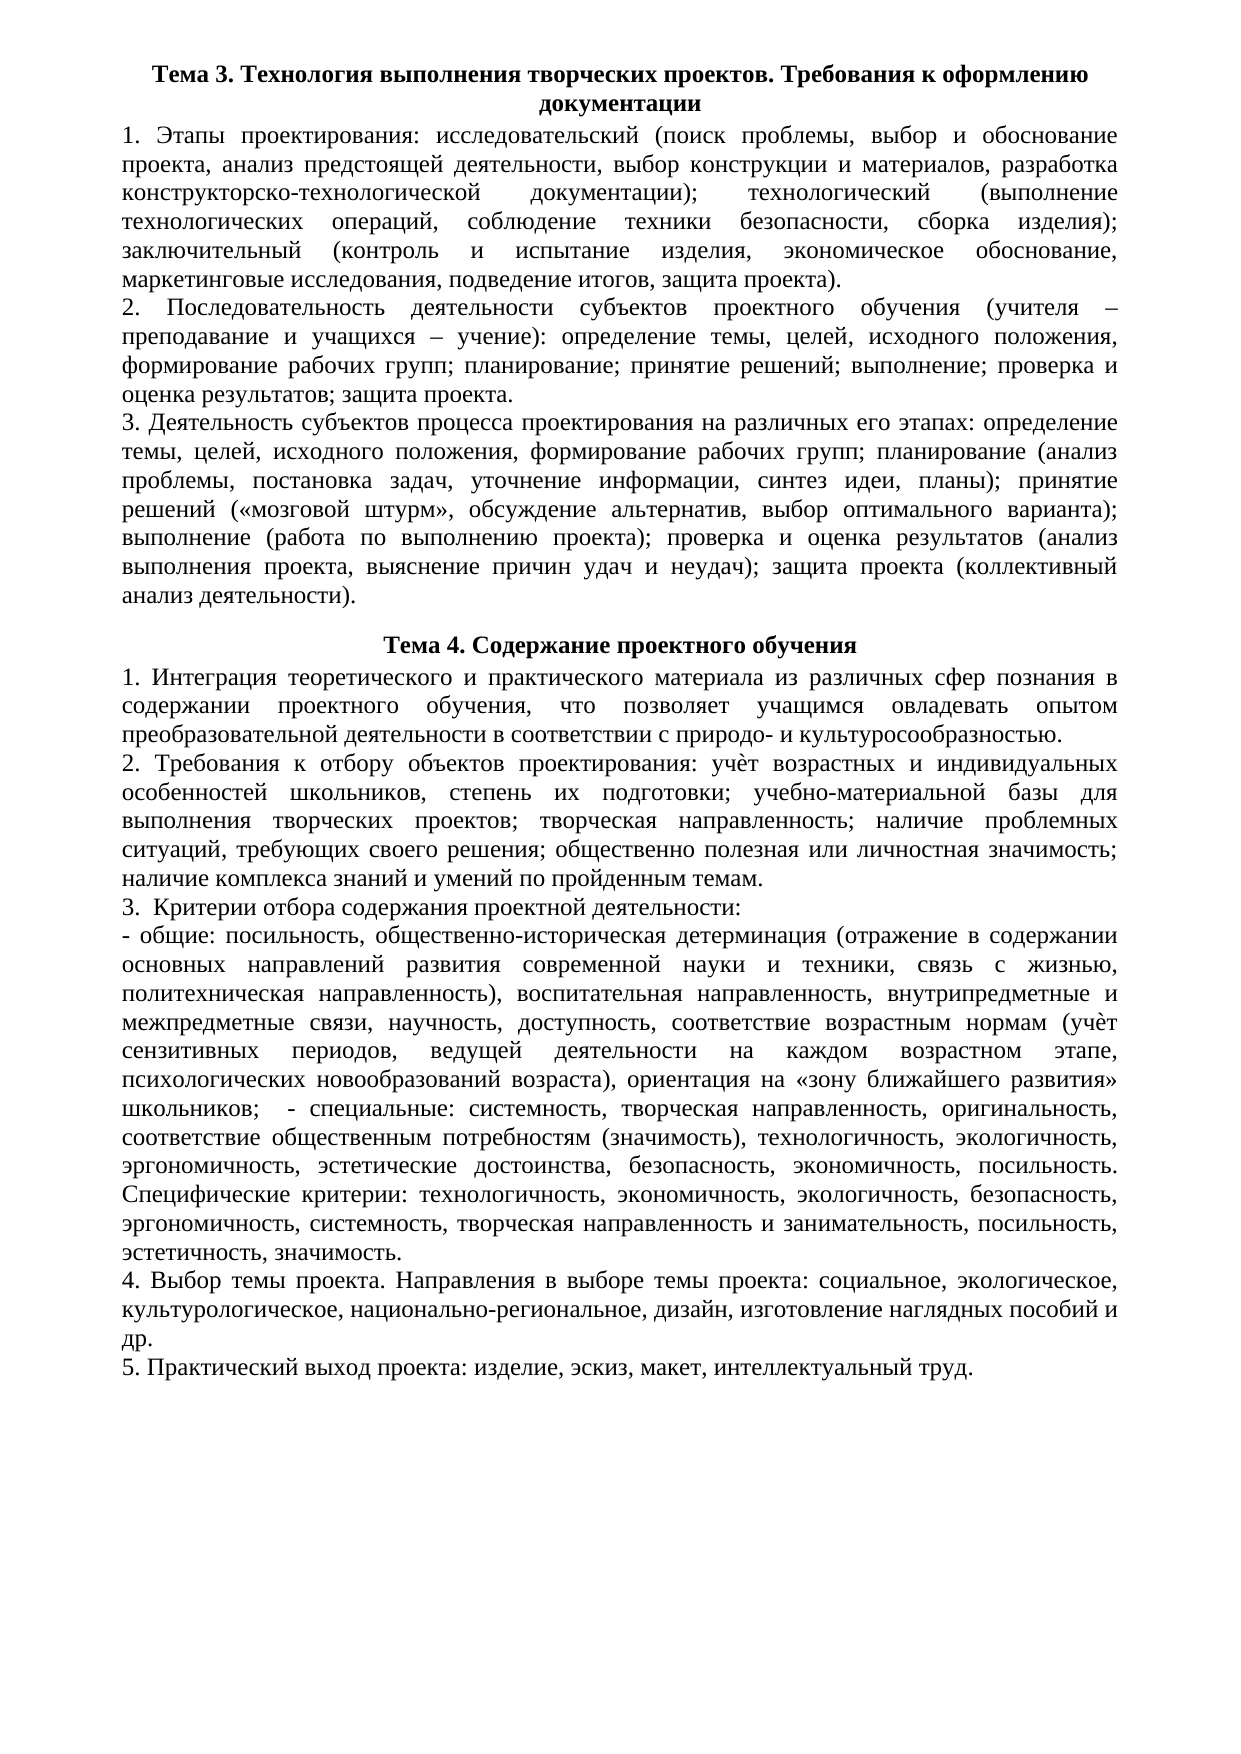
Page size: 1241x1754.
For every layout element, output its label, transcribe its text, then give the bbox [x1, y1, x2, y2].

table_cell 1. Этапы проектирования: исследовательский (поиск проблемы, выбор и обоснование проекта, анализ предстоящей деятельности, выбор конструкции и материалов, разработка конструкторско-технологической документации); технологический (выполнение технологических операций, соблюдение техники безопасности, сборка изделия); заключительный (контроль и испытание изделия, экономическое обоснование, маркетинговые исследования, подведение итогов, защита проекта). 2. Последовательность деятельности субъектов проектного обучения (учителя – преподавание и учащихся – учение): определение темы, целей, исходного положения, формирование рабочих групп; планирование; принятие решений; выполнение; проверка и оценка результатов; защита проекта. 3. Деятельность субъектов процесса проектирования на различных его этапах: определение темы, целей, исходного положения, формирование рабочих групп; планирование (анализ проблемы, постановка задач, уточнение информации, синтез идеи, планы); принятие решений («мозговой штурм», обсуждение альтернатив, выбор оптимального варианта); выполнение (работа по выполнению проекта); проверка и оценка результатов (анализ выполнения проекта, выяснение причин удач и неудач); защита проекта (коллективный анализ деятельности). [118, 120, 1122, 628]
table_cell Тема 4. Содержание проектного обучения [118, 630, 1122, 662]
table_header Тема 3. Технология выполнения творческих проектов. Требования к оформлению документации [118, 59, 1122, 120]
table_cell 1. Интеграция теоретического и практического материала из различных сфер познания в содержании проектного обучения, что позволяет учащимся овладевать опытом преобразовательной деятельности в соответствии с природо- и культуросообразностью. 2. Требования к отбору объектов проектирования: учѐт возрастных и индивидуальных особенностей школьников, степень их подготовки; учебно-материальной базы для выполнения творческих проектов; творческая направленность; наличие проблемных ситуаций, требующих своего решения; общественно полезная или личностная значимость; наличие комплекса знаний и умений по пройденным темам. 3. Критерии отбора содержания проектной деятельности: - общие: посильность, общественно-историческая детерминация (отражение в содержании основных направлений развития современной науки и техники, связь с жизнью, политехническая направленность), воспитательная направленность, внутрипредметные и межпредметные связи, научность, доступность, соответствие возрастным нормам (учѐт сензитивных периодов, ведущей деятельности на каждом возрастном этапе, психологических новообразований возраста), ориентация на «зону ближайшего развития» школьников; - специальные: системность, творческая направленность, оригинальность, соответствие общественным потребностям (значимость), технологичность, экологичность, эргономичность, эстетические достоинства, безопасность, экономичность, посильность. Специфические критерии: технологичность, экономичность, экологичность, безопасность, эргономичность, системность, творческая направленность и занимательность, посильность, эстетичность, значимость. 4. Выбор темы проекта. Направления в выборе темы проекта: социальное, экологическое, культурологическое, национально-региональное, дизайн, изготовление наглядных пособий и др. 5. Практический выход проекта: изделие, эскиз, макет, интеллектуальный труд. [118, 662, 1122, 1424]
